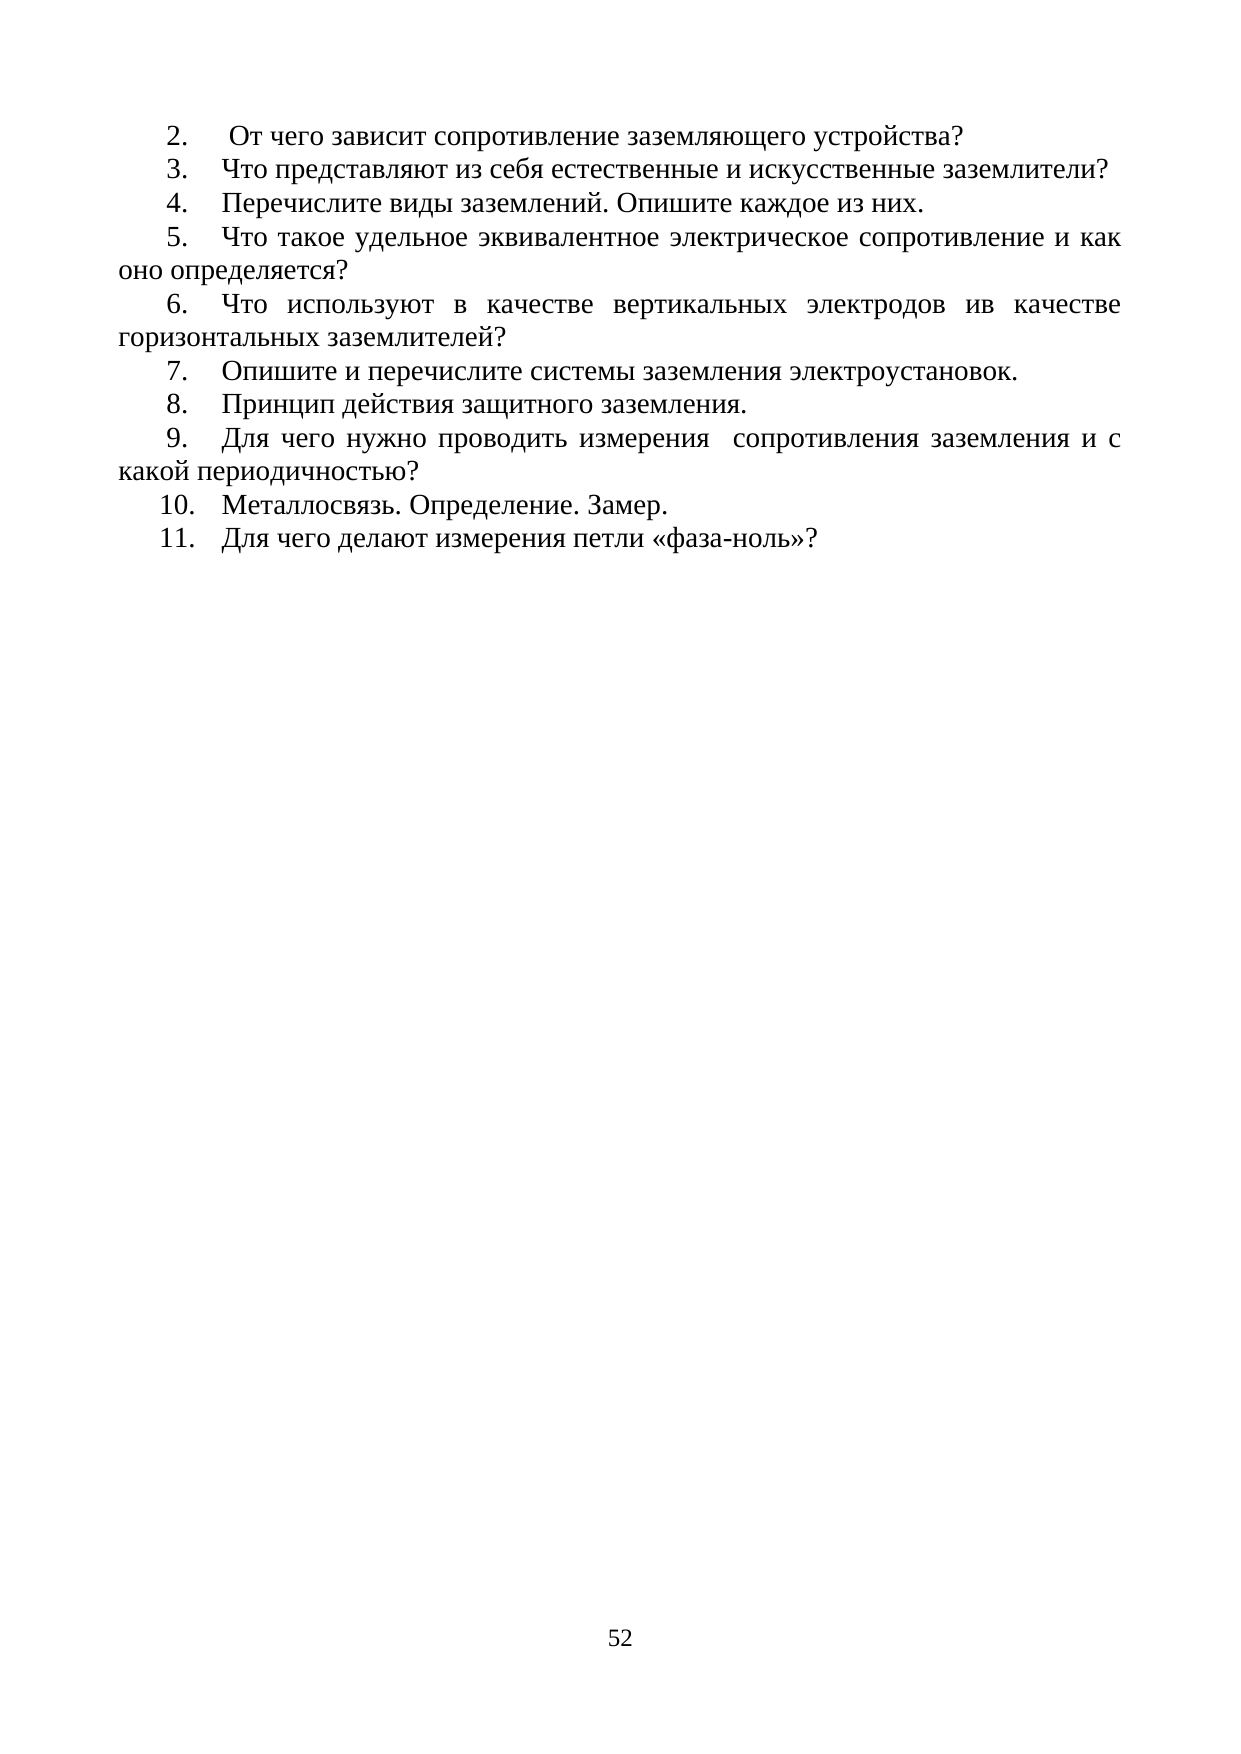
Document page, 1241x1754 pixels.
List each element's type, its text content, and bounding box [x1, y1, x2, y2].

list Для чего делают измерения петли «фаза-ноль»? [118, 521, 1122, 554]
list Перечислите виды заземлений. Опишите каждое из них. [118, 185, 1122, 219]
list Что представляют из себя естественные и искусственные заземлители? [118, 152, 1122, 185]
list Что такое удельное эквивалентное электрическое сопротивление и как оно определяется? [118, 219, 1122, 286]
list Что используют в качестве вертикальных электродов ив качестве горизонтальных заземлителей? [118, 286, 1122, 353]
list От чего зависит сопротивление заземляющего устройства? [118, 118, 1122, 152]
list Опишите и перечислите системы заземления электроустановок. [118, 353, 1122, 386]
list Металлосвязь. Определение. Замер. [118, 487, 1122, 521]
list Принцип действия защитного заземления. [118, 386, 1122, 420]
list Для чего нужно проводить измерения сопротивления заземления и с какой периодичностью? [118, 420, 1122, 487]
